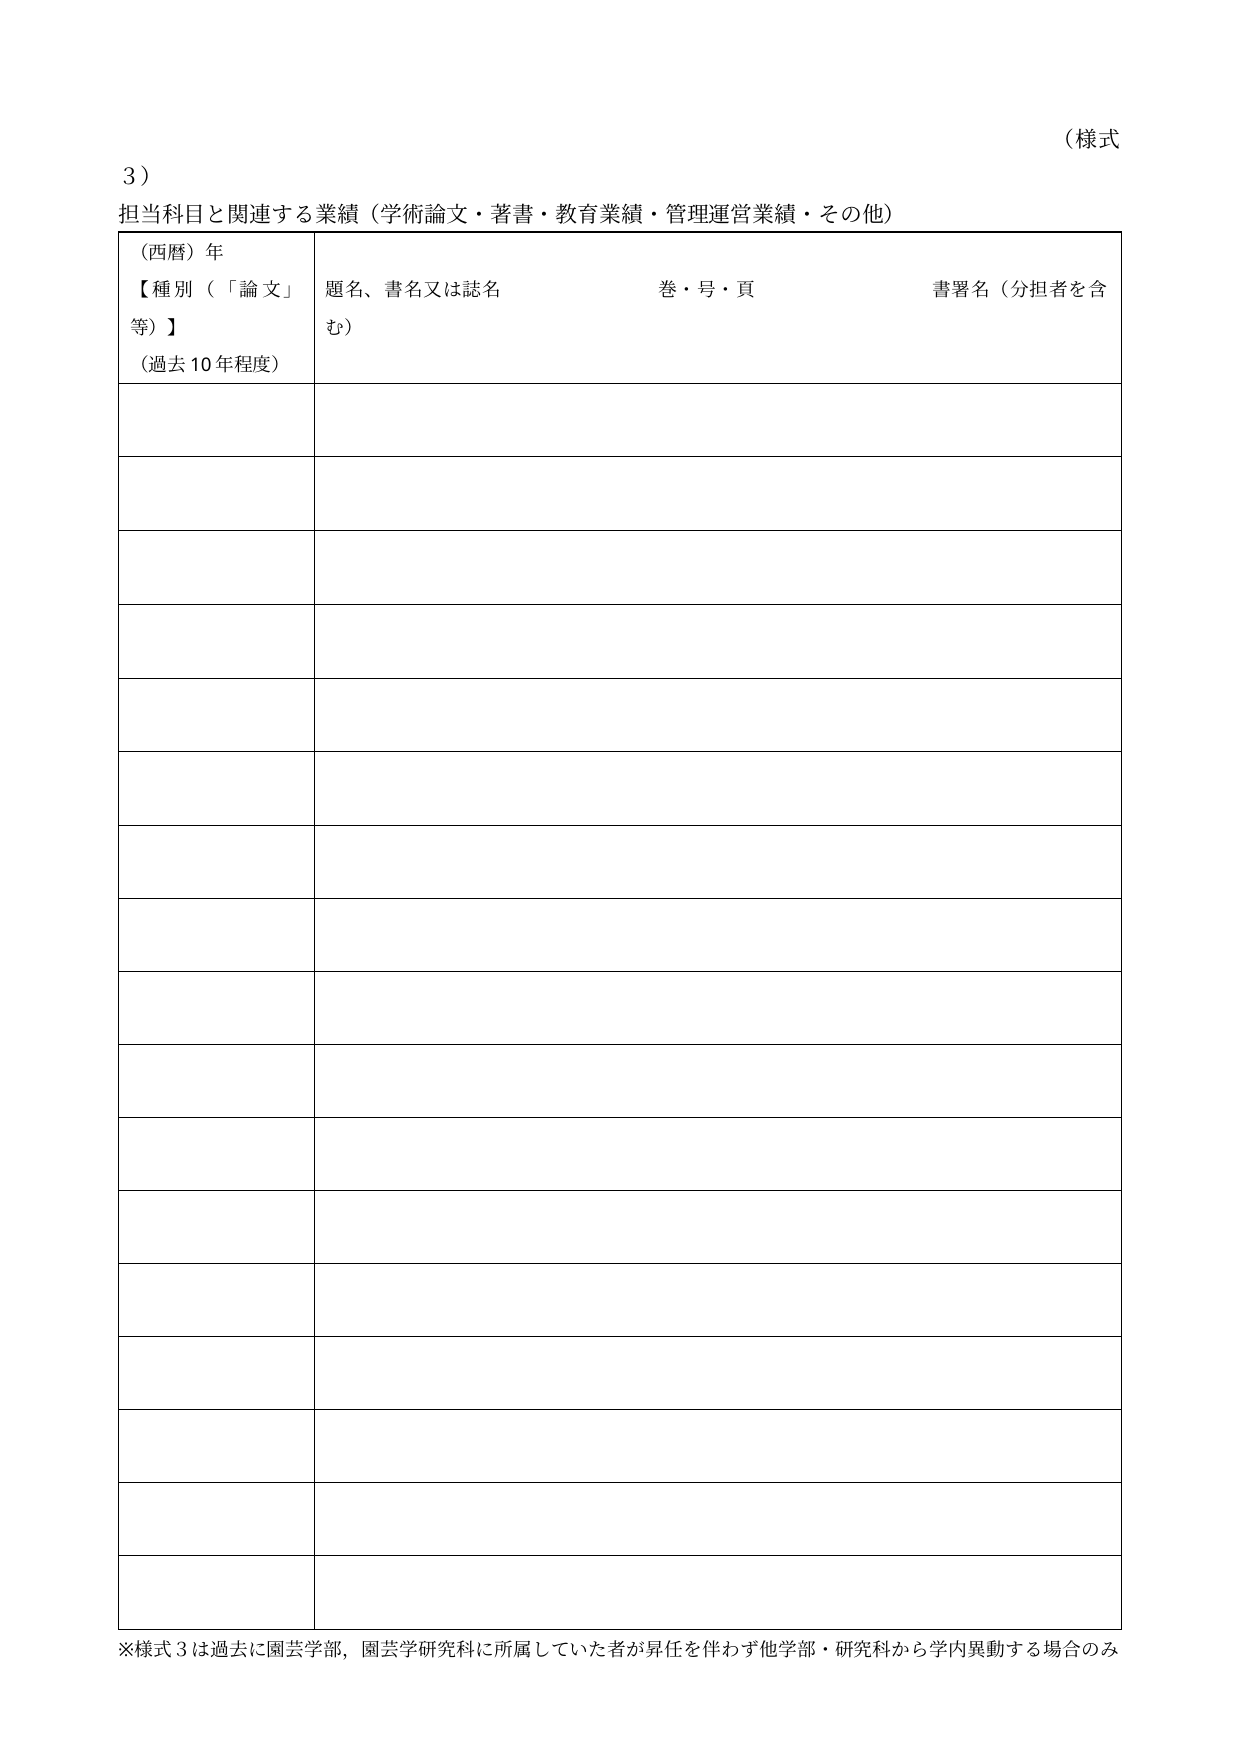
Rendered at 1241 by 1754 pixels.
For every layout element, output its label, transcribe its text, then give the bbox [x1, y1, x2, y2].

table_cell [119, 1045, 314, 1117]
table_cell [119, 1264, 314, 1336]
table_cell [315, 1118, 1121, 1190]
table_cell [119, 679, 314, 751]
table_cell [315, 1410, 1121, 1482]
table_cell [315, 679, 1121, 751]
table_cell [315, 457, 1121, 530]
table_cell [315, 1556, 1121, 1629]
table_cell [315, 752, 1121, 825]
table_cell [315, 1191, 1121, 1263]
table_cell [119, 1483, 314, 1555]
table_cell [119, 531, 314, 604]
table_cell [119, 605, 314, 677]
table_cell [119, 972, 314, 1044]
table_cell [119, 1556, 314, 1629]
table_cell [119, 457, 314, 530]
table_cell [315, 605, 1121, 677]
table_cell [315, 531, 1121, 604]
table_cell [119, 826, 314, 898]
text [118, 1630, 1122, 1668]
table_cell [315, 826, 1121, 898]
table_cell [315, 1337, 1121, 1409]
table_cell [119, 1410, 314, 1482]
table_cell [315, 899, 1121, 971]
text 担当科目と関連する業績（学術論文・著書・教育業績・管理運営業績・その他） [118, 194, 1122, 231]
table_cell [315, 1045, 1121, 1117]
table_header （西暦）年 【種別（「論文」等）】 （過去10年程度） [119, 233, 314, 382]
table_cell [119, 1118, 314, 1190]
table_cell [315, 384, 1121, 456]
table_cell [315, 1264, 1121, 1336]
table_cell [119, 1191, 314, 1263]
text （様式３） [118, 119, 1122, 194]
table_cell [119, 384, 314, 456]
table_cell [315, 972, 1121, 1044]
table_header 題名、書名又は誌名 巻・号・頁 書署名（分担者を含む） [315, 233, 1121, 382]
table_cell [119, 899, 314, 971]
table_cell [119, 1337, 314, 1409]
table_cell [315, 1483, 1121, 1555]
table_cell [119, 752, 314, 825]
